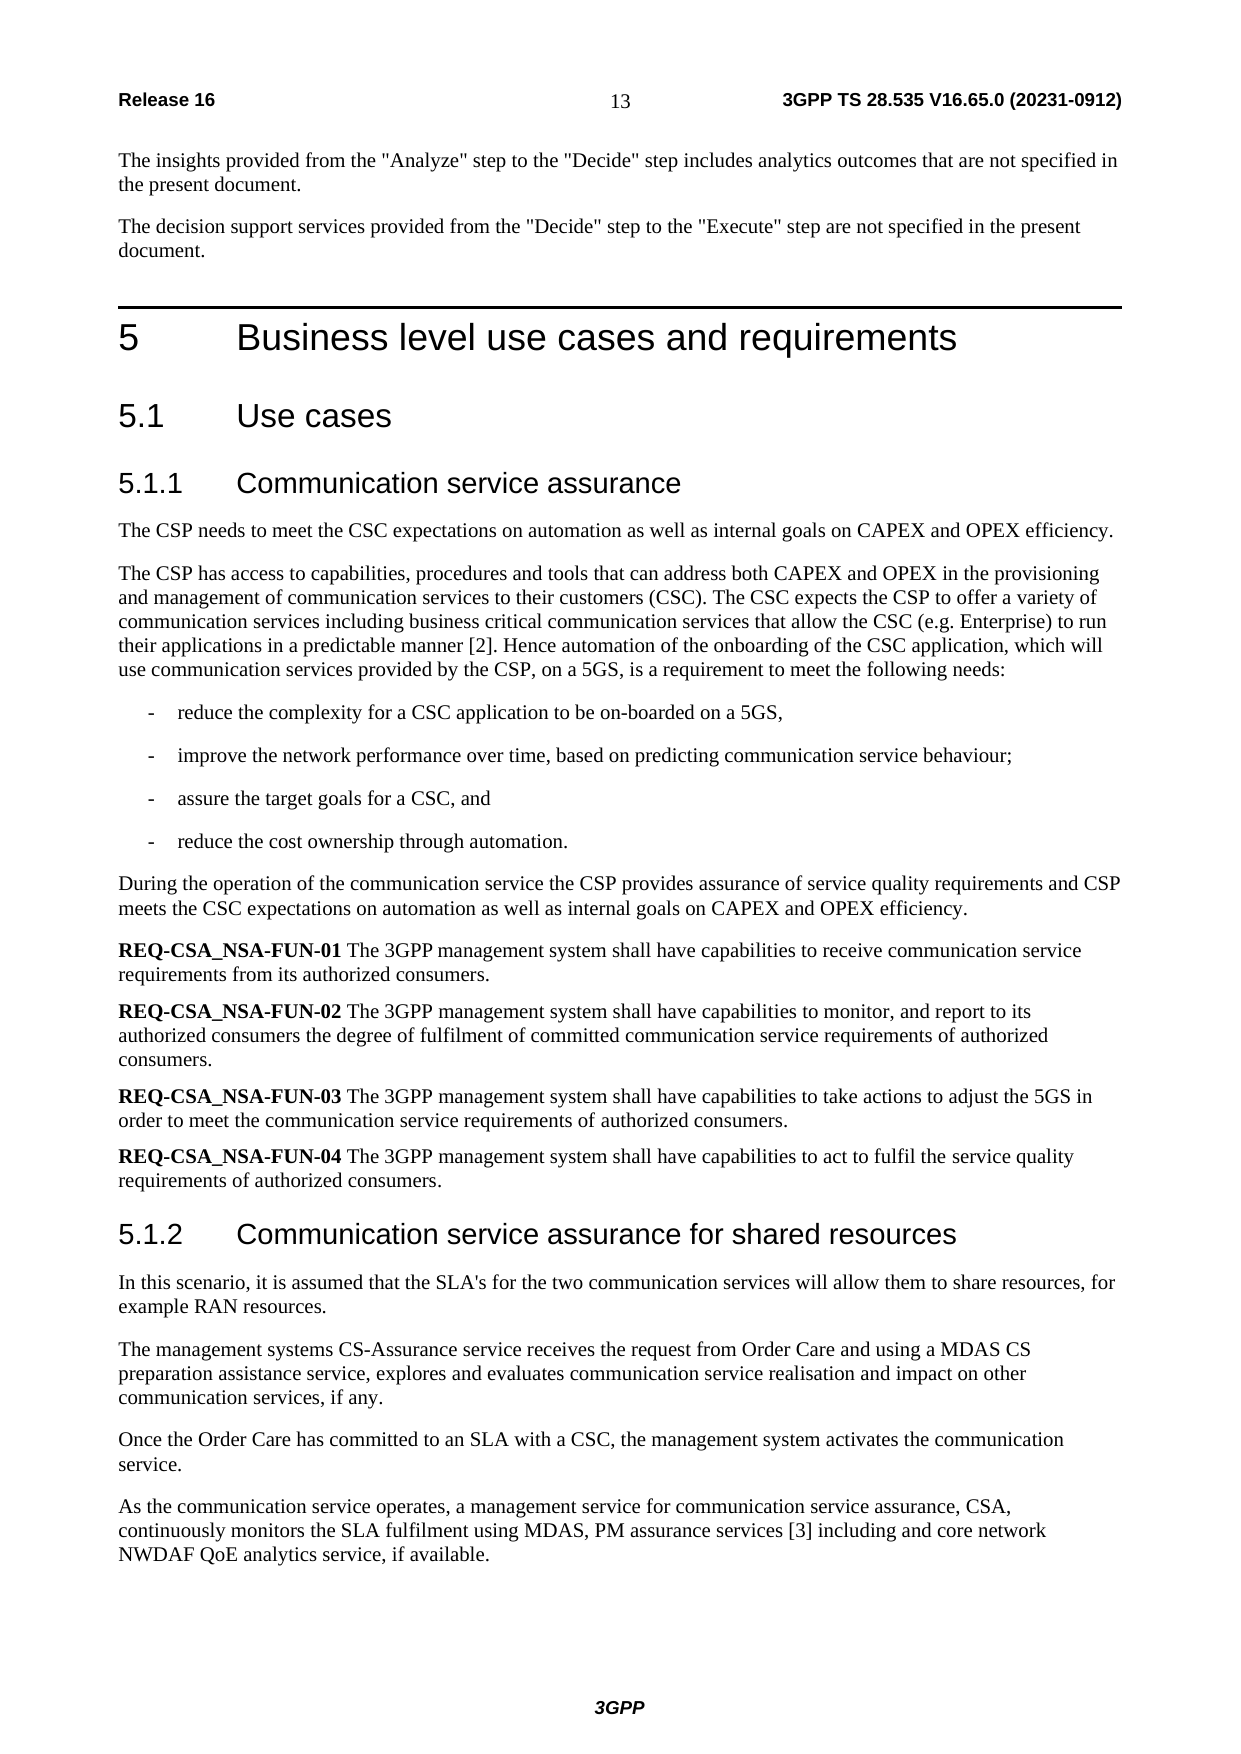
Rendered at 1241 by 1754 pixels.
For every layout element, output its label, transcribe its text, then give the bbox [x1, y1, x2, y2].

text REQ-CSA_NSA-FUN-02 The 3GPP management system shall have capabilities to monitor, and report to its authorized consumers the degree of fulfilment of committed communication service requirements of authorized consumers. [118, 999, 1122, 1071]
text As the communication service operates, a management service for communication service assurance, CSA, continuously monitors the SLA fulfilment using MDAS, PM assurance services [3] including and core network NWDAF QoE analytics service, if available. [118, 1494, 1122, 1566]
text The insights provided from the "Analyze" step to the "Decide" step includes analytics outcomes that are not specified in the present document. [118, 147, 1122, 196]
text The decision support services provided from the "Decide" step to the "Execute" step are not specified in the present document. [118, 214, 1122, 262]
text The management systems CS-Assurance service receives the request from Order Care and using a MDAS CS preparation assistance service, explores and evaluates communication service realisation and impact on other communication services, if any. [118, 1336, 1122, 1409]
text REQ-CSA_NSA-FUN-04 The 3GPP management system shall have capabilities to act to fulfil the service quality requirements of authorized consumers. [118, 1144, 1122, 1192]
subtitle 5.1 Use cases [118, 396, 1122, 435]
text - reduce the cost ownership through automation. [148, 828, 1122, 853]
text The CSP has access to capabilities, procedures and tools that can address both CAPEX and OPEX in the provisioning and management of communication services to their customers (CSC). The CSC expects the CSP to offer a variety of communication services including business critical communication services that allow the CSC (e.g. Enterprise) to run their applications in a predictable manner [2]. Hence automation of the onboarding of the CSC application, which will use communication services provided by the CSP, on a 5GS, is a requirement to meet the following needs: [118, 561, 1122, 681]
text REQ-CSA_NSA-FUN-03 The 3GPP management system shall have capabilities to take actions to adjust the 5GS in order to meet the communication service requirements of authorized consumers. [118, 1083, 1122, 1132]
subtitle 5.1.1 Communication service assurance [118, 466, 1122, 499]
text In this scenario, it is assumed that the SLA's for the two communication services will allow them to share resources, for example RAN resources. [118, 1269, 1122, 1318]
text During the operation of the communication service the CSP provides assurance of service quality requirements and CSP meets the CSC expectations on automation as well as internal goals on CAPEX and OPEX efficiency. [118, 871, 1122, 919]
text - assure the target goals for a CSC, and [148, 786, 1122, 810]
text - improve the network performance over time, based on predicting communication service behaviour; [148, 743, 1122, 767]
text - reduce the complexity for a CSC application to be on-boarded on a 5GS, [148, 700, 1122, 724]
subtitle 5.1.2 Communication service assurance for shared resources [118, 1217, 1122, 1251]
text REQ-CSA_NSA-FUN-01 The 3GPP management system shall have capabilities to receive communication service requirements from its authorized consumers. [118, 938, 1122, 986]
text Once the Order Care has committed to an SLA with a CSC, the management system activates the communication service. [118, 1427, 1122, 1476]
text The CSP needs to meet the CSC expectations on automation as well as internal goals on CAPEX and OPEX efficiency. [118, 518, 1122, 542]
subtitle 5 Business level use cases and requirements [118, 309, 1122, 359]
